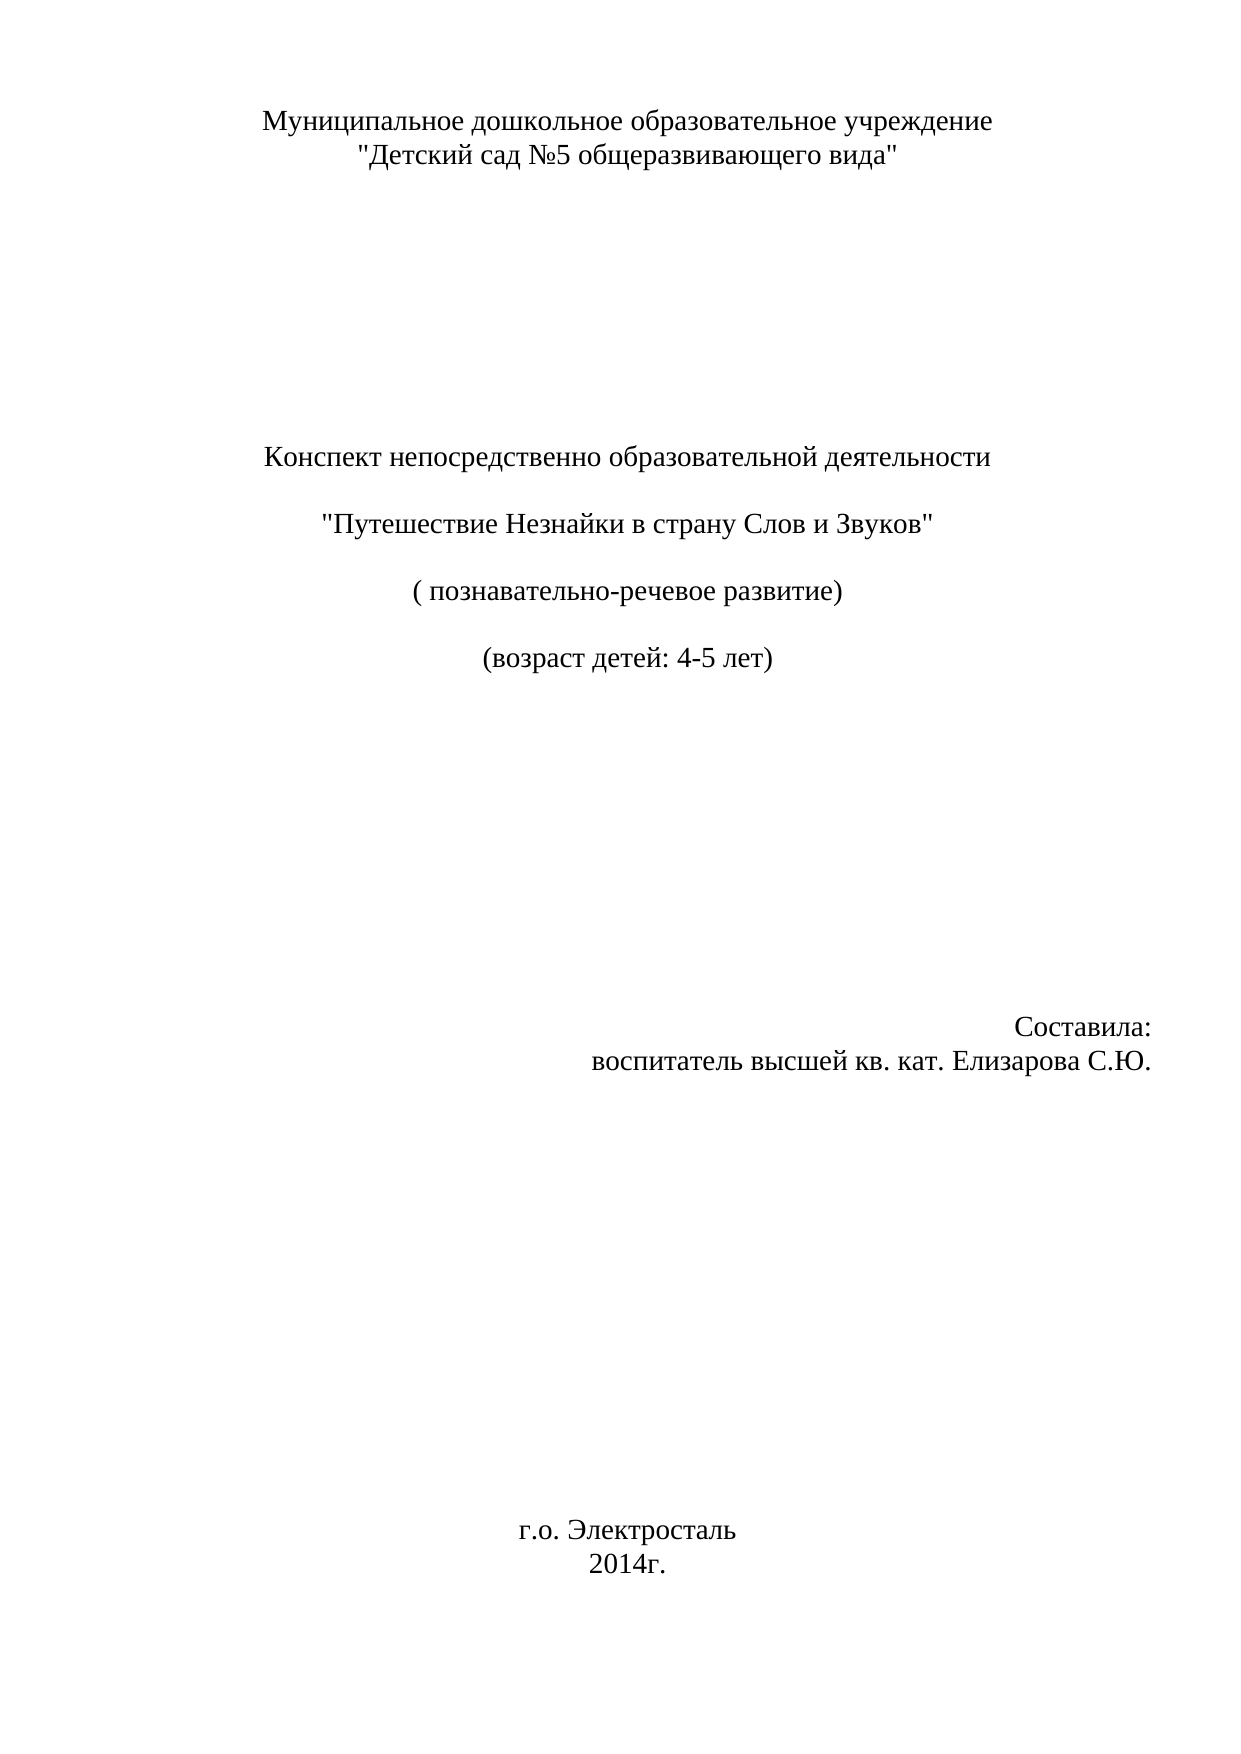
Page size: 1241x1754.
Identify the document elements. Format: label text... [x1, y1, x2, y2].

text Конспект непосредственно образовательной деятельности [103, 439, 1152, 472]
text (возраст детей: 4-5 лет) [103, 640, 1152, 674]
text 2014г. [103, 1546, 1152, 1579]
text Составила: [103, 1009, 1152, 1043]
text г.о. Электросталь [103, 1512, 1152, 1546]
text ( познавательно-речевое развитие) [103, 573, 1152, 607]
text "Детский сад №5 общеразвивающего вида" [103, 137, 1152, 171]
text Муниципальное дошкольное образовательное учреждение [103, 103, 1152, 137]
text воспитатель высшей кв. кат. Елизарова С.Ю. [103, 1043, 1152, 1076]
text "Путешествие Незнайки в страну Слов и Звуков" [103, 506, 1152, 539]
